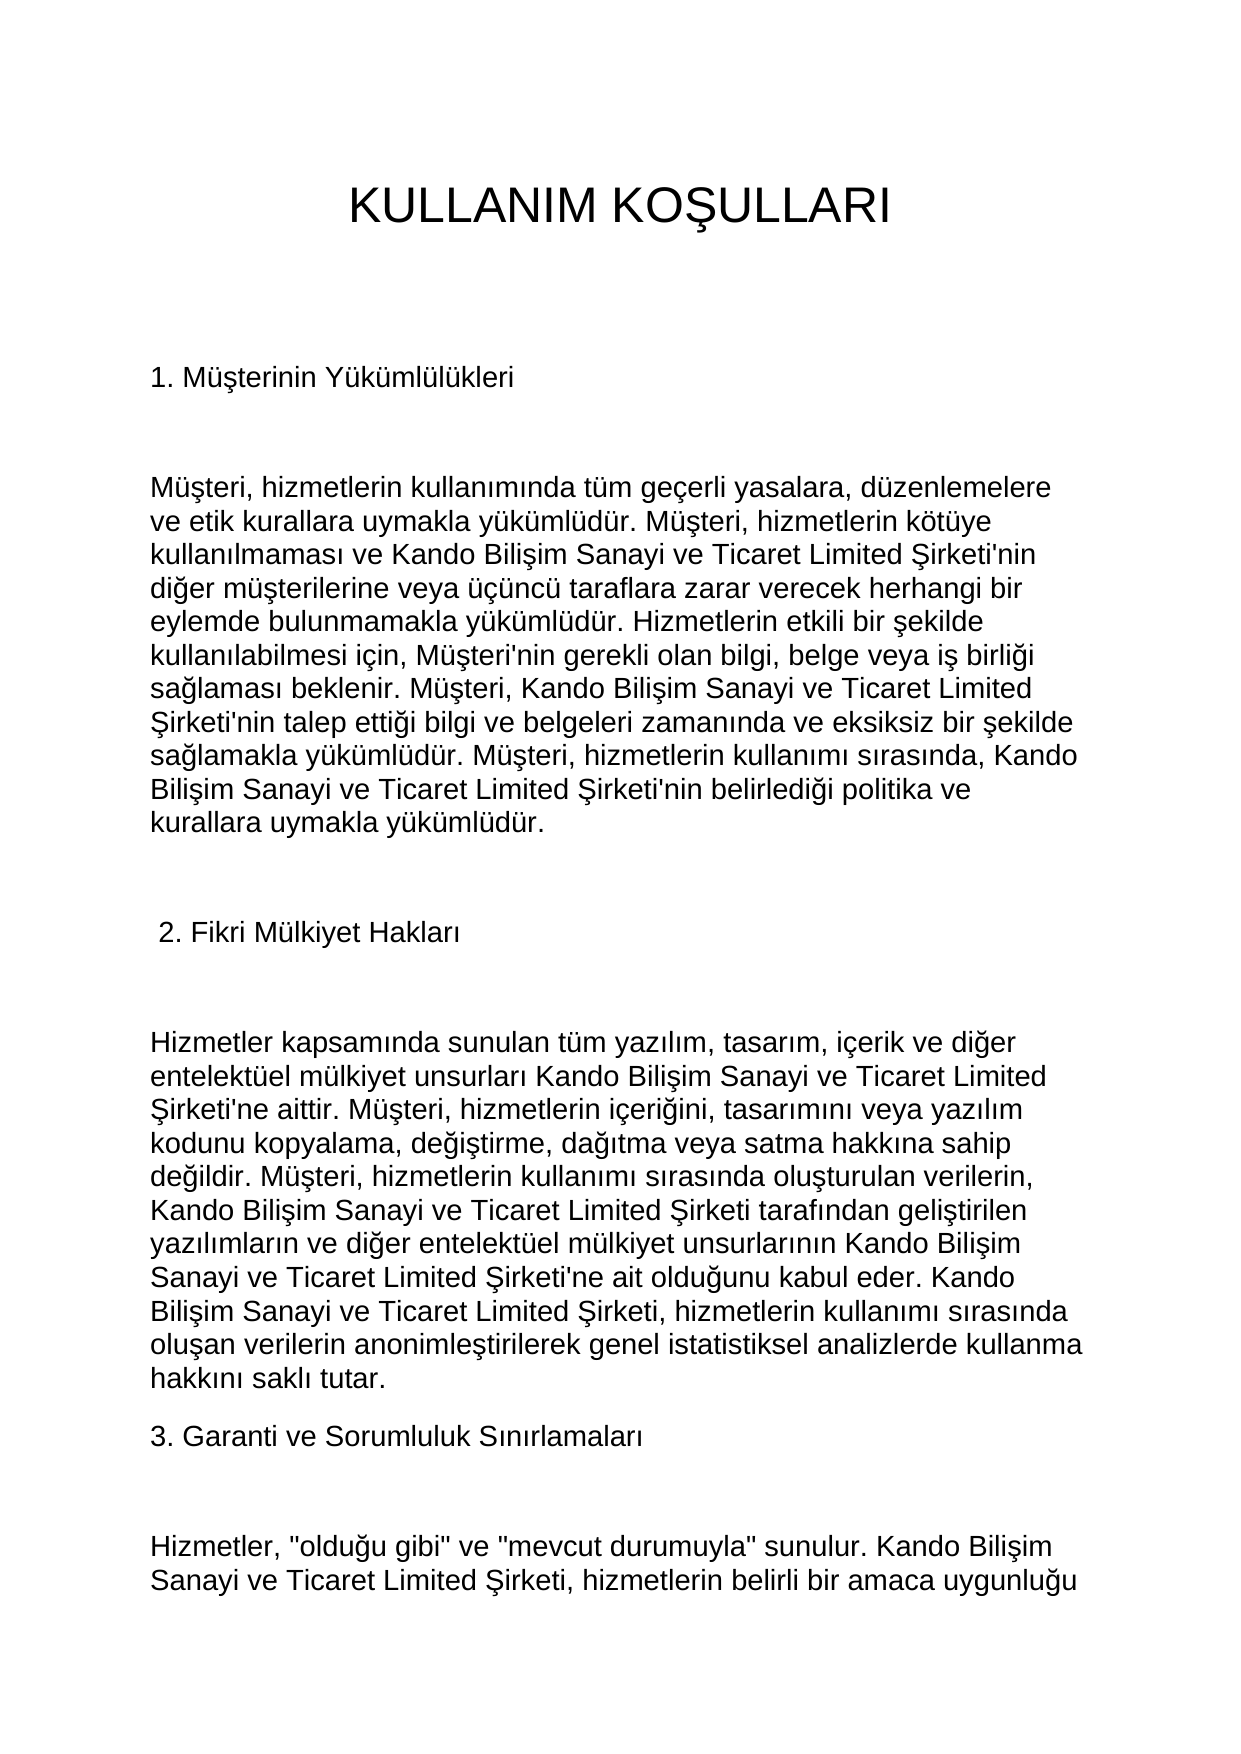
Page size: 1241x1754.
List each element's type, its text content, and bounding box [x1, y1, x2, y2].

text 2. Fikri Mülkiyet Hakları [150, 915, 1090, 949]
text Müşteri, hizmetlerin kullanımında tüm geçerli yasalara, düzenlemelere ve etik kurallara uymakla yükümlüdür. Müşteri, hizmetlerin kötüye kullanılmaması ve Kando Bilişim Sanayi ve Ticaret Limited Şirketi'nin diğer müşterilerine veya üçüncü taraflara zarar verecek herhangi bir eylemde bulunmamakla yükümlüdür. Hizmetlerin etkili bir şekilde kullanılabilmesi için, Müşteri'nin gerekli olan bilgi, belge veya iş birliği sağlaması beklenir. Müşteri, Kando Bilişim Sanayi ve Ticaret Limited Şirketi'nin talep ettiği bilgi ve belgeleri zamanında ve eksiksiz bir şekilde sağlamakla yükümlüdür. Müşteri, hizmetlerin kullanımı sırasında, Kando Bilişim Sanayi ve Ticaret Limited Şirketi'nin belirlediği politika ve kurallara uymakla yükümlüdür. [150, 470, 1090, 839]
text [150, 1529, 1090, 1596]
text Hizmetler kapsamında sunulan tüm yazılım, tasarım, içerik ve diğer entelektüel mülkiyet unsurları Kando Bilişim Sanayi ve Ticaret Limited Şirketi'ne aittir. Müşteri, hizmetlerin içeriğini, tasarımını veya yazılım kodunu kopyalama, değiştirme, dağıtma veya satma hakkına sahip değildir. Müşteri, hizmetlerin kullanımı sırasında oluşturulan verilerin, Kando Bilişim Sanayi ve Ticaret Limited Şirketi tarafından geliştirilen yazılımların ve diğer entelektüel mülkiyet unsurlarının Kando Bilişim Sanayi ve Ticaret Limited Şirketi'ne ait olduğunu kabul eder. Kando Bilişim Sanayi ve Ticaret Limited Şirketi, hizmetlerin kullanımı sırasında oluşan verilerin anonimleştirilerek genel istatistiksel analizlerde kullanma hakkını saklı tutar. [150, 1025, 1090, 1394]
text 3. Garanti ve Sorumluluk Sınırlamaları [150, 1419, 1090, 1453]
text 1. Müşterinin Yükümlülükleri [150, 360, 1090, 394]
text KULLANIM KOŞULLARI [150, 175, 1090, 232]
